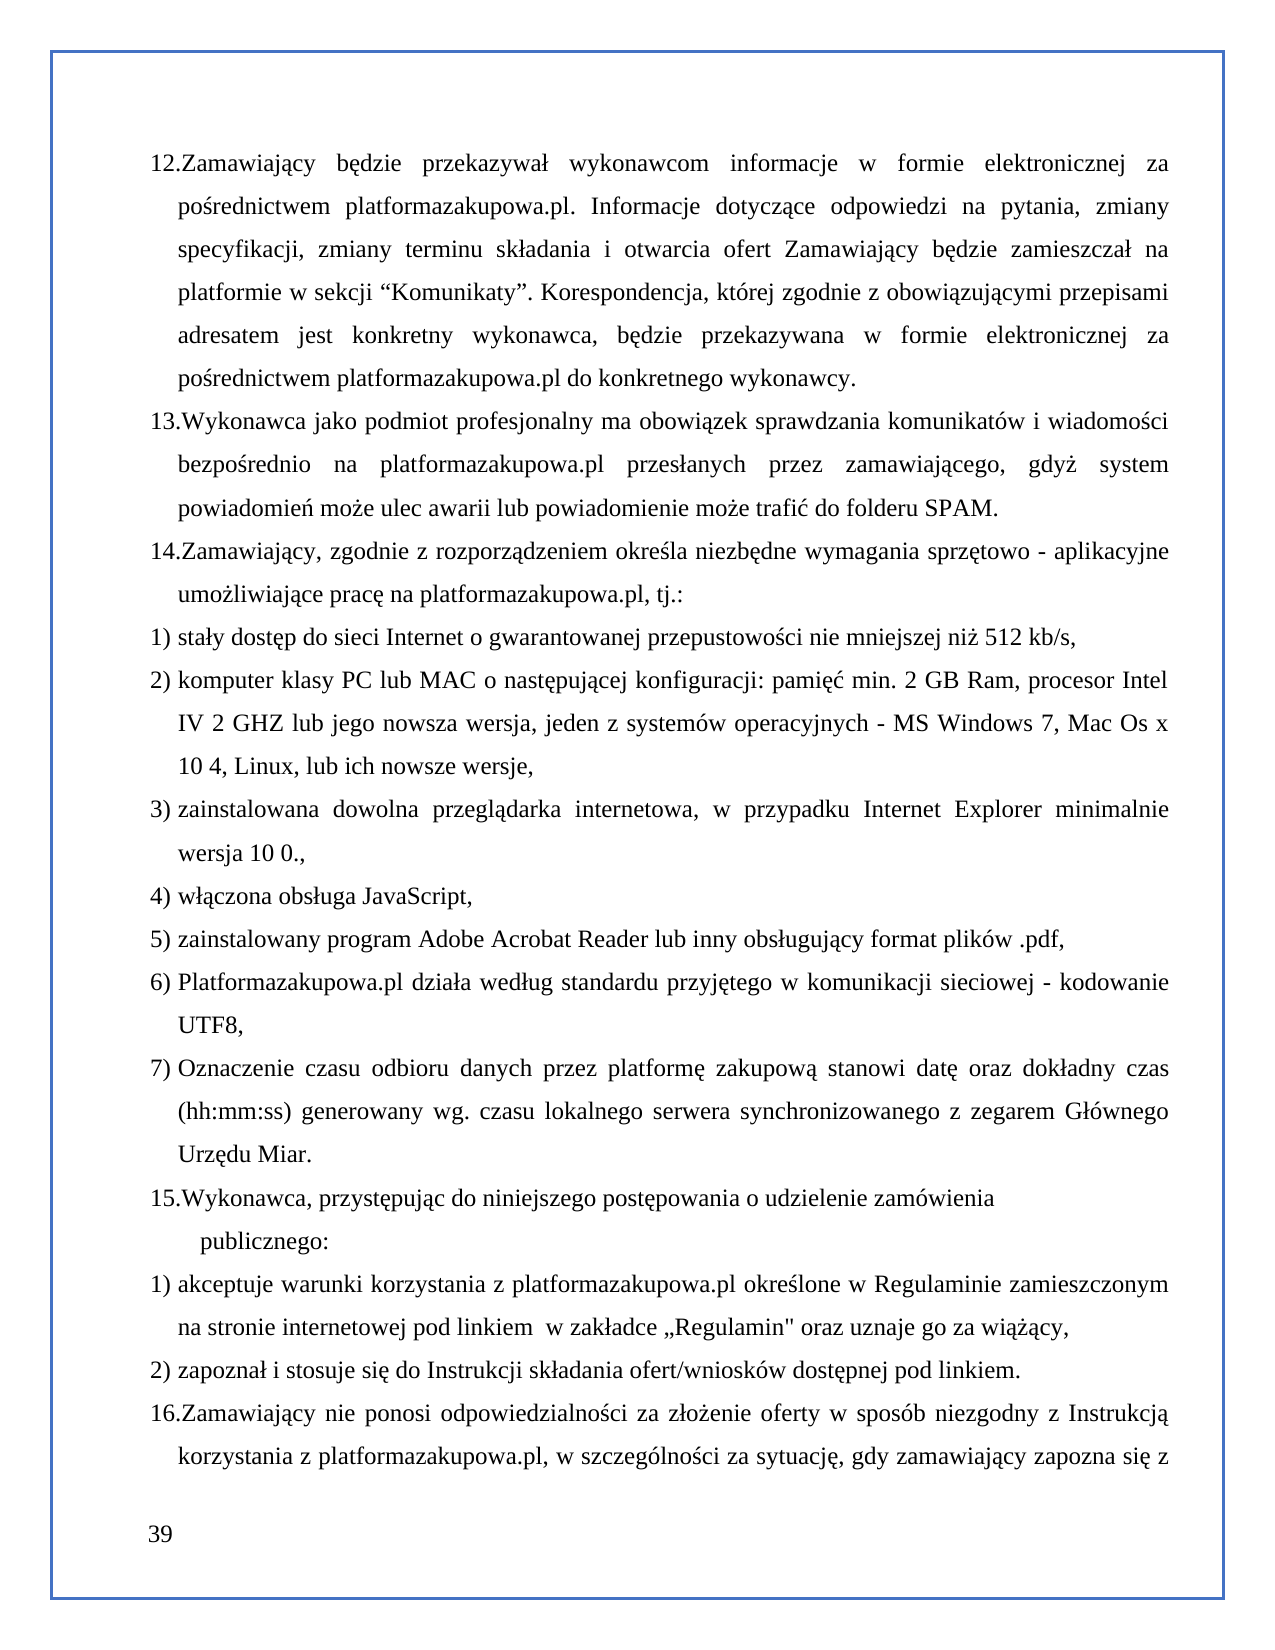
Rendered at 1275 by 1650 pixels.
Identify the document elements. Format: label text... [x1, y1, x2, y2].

text 2) komputer klasy PC lub MAC o następującej konfiguracji: pamięć min. 2 GB Ram, procesor Intel IV 2 GHZ lub jego nowsza wersja, jeden z systemów operacyjnych - MS Windows 7, Mac Os x 10 4, Linux, lub ich nowsze wersje, [150, 665, 1170, 780]
text 1) akceptuje warunki korzystania z platformazakupowa.pl określone w Regulaminie zamieszczonym na stronie internetowej pod linkiem w zakładce „Regulamin" oraz uznaje go za wiążący, [150, 1269, 1170, 1341]
text 13.Wykonawca jako podmiot profesjonalny ma obowiązek sprawdzania komunikatów i wiadomości bezpośrednio na platformazakupowa.pl przesłanych przez zamawiającego, gdyż system powiadomień może ulec awarii lub powiadomienie może trafić do folderu SPAM. [150, 406, 1170, 521]
text 2) zapoznał i stosuje się do Instrukcji składania ofert/wniosków dostępnej pod linkiem. [150, 1355, 1170, 1384]
text 6) Platformazakupowa.pl działa według standardu przyjętego w komunikacji sieciowej - kodowanie UTF8, [150, 967, 1170, 1039]
text 12.Zamawiający będzie przekazywał wykonawcom informacje w formie elektronicznej za pośrednictwem platformazakupowa.pl. Informacje dotyczące odpowiedzi na pytania, zmiany specyfikacji, zmiany terminu składania i otwarcia ofert Zamawiający będzie zamieszczał na platformie w sekcji “Komunikaty”. Korespondencja, której zgodnie z obowiązującymi przepisami adresatem jest konkretny wykonawca, będzie przekazywana w formie elektronicznej za pośrednictwem platformazakupowa.pl do konkretnego wykonawcy. [150, 148, 1170, 392]
text publicznego: [150, 1226, 1170, 1254]
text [150, 1398, 1170, 1470]
text 15.Wykonawca, przystępując do niniejszego postępowania o udzielenie zamówienia [150, 1183, 1170, 1211]
text 4) włączona obsługa JavaScript, [150, 881, 1170, 909]
text 1) stały dostęp do sieci Internet o gwarantowanej przepustowości nie mniejszej niż 512 kb/s, [150, 622, 1170, 651]
text 3) zainstalowana dowolna przeglądarka internetowa, w przypadku Internet Explorer minimalnie wersja 10 0., [150, 794, 1170, 866]
text 14.Zamawiający, zgodnie z rozporządzeniem określa niezbędne wymagania sprzętowo - aplikacyjne umożliwiające pracę na platformazakupowa.pl, tj.: [150, 536, 1170, 608]
text 5) zainstalowany program Adobe Acrobat Reader lub inny obsługujący format plików .pdf, [150, 924, 1170, 953]
text 7) Oznaczenie czasu odbioru danych przez platformę zakupową stanowi datę oraz dokładny czas (hh:mm:ss) generowany wg. czasu lokalnego serwera synchronizowanego z zegarem Głównego Urzędu Miar. [150, 1053, 1170, 1168]
